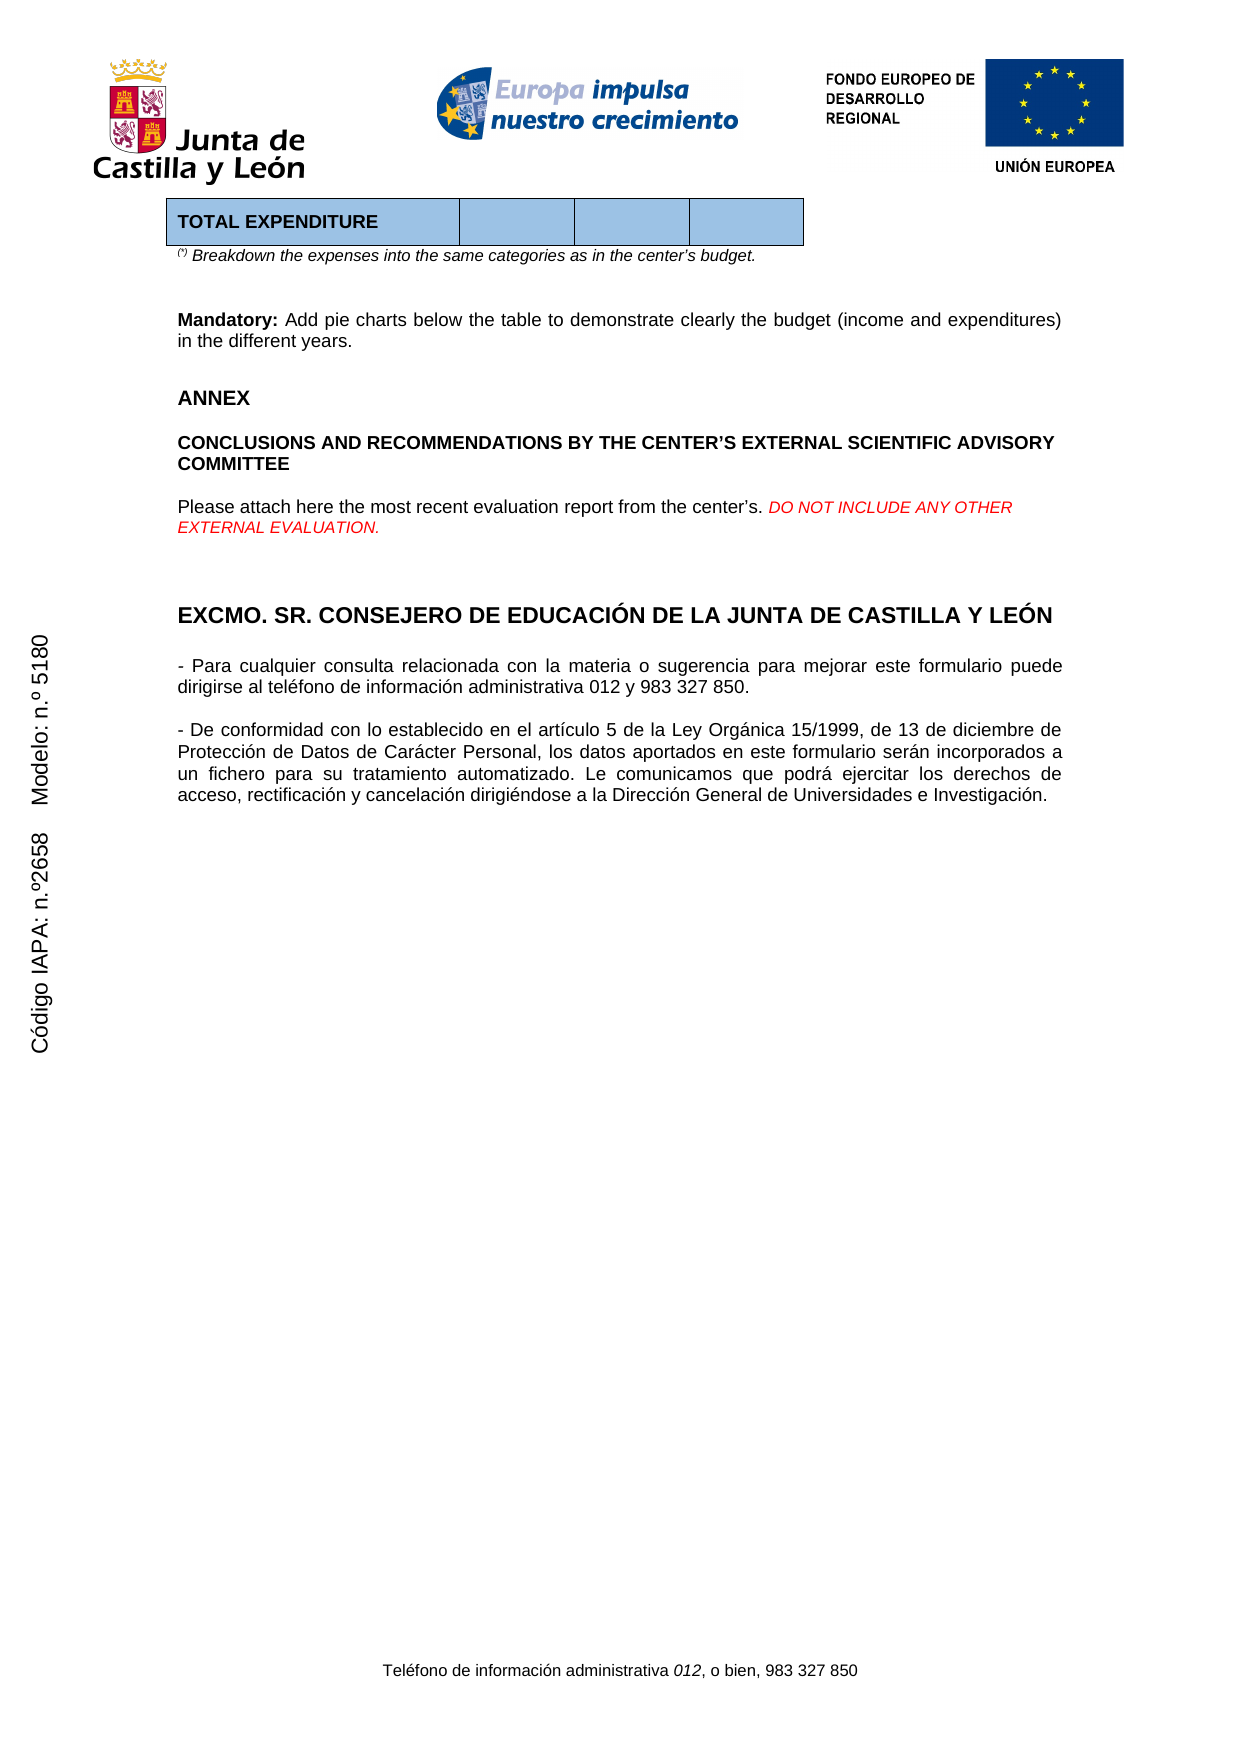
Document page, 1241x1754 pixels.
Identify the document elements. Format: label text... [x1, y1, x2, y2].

text - De conformidad con lo establecido en el artículo 5 de la Ley Orgánica 15/1999, de 13 de diciembre de Protección de Datos de Carácter Personal, los datos aportados en este formulario serán incorporados a un fichero para su tratamiento automatizado. Le comunicamos que podrá ejercitar los derechos de acceso, rectificación y cancelación dirigiéndose a la Dirección General de Universidades e Investigación. [177, 719, 1063, 805]
text CONCLUSIONS AND RECOMMENDATIONS BY THE CENTER’S EXTERNAL SCIENTIFIC ADVISORY COMMITTEE [177, 432, 1063, 475]
table_cell TOTAL EXPENDITURE [167, 199, 459, 245]
picture [826, 59, 1124, 172]
text ANNEX [177, 386, 1063, 410]
text Please attach here the most recent evaluation report from the center’s. DO NOT INCLUDE ANY OTHER EXTERNAL EVALUATION. [177, 496, 1063, 537]
text - Para cualquier consulta relacionada con la materia o sugerencia para mejorar este formulario puede dirigirse al teléfono de información administrativa 012 y 983 327 850. [177, 654, 1063, 698]
text Mandatory: Add pie charts below the table to demonstrate clearly the budget (income and expenditures) in the different years. [177, 308, 1063, 351]
text EXCMO. SR. CONSEJERO DE EDUCACIÓN DE LA JUNTA DE CASTILLA Y LEÓN [177, 602, 1063, 628]
table_cell [575, 199, 689, 245]
table_cell [690, 199, 803, 245]
picture [437, 67, 745, 140]
text (*) Breakdown the expenses into the same categories as in the center’s budget. [177, 246, 1063, 265]
picture [93, 59, 305, 185]
table_cell [460, 199, 574, 245]
